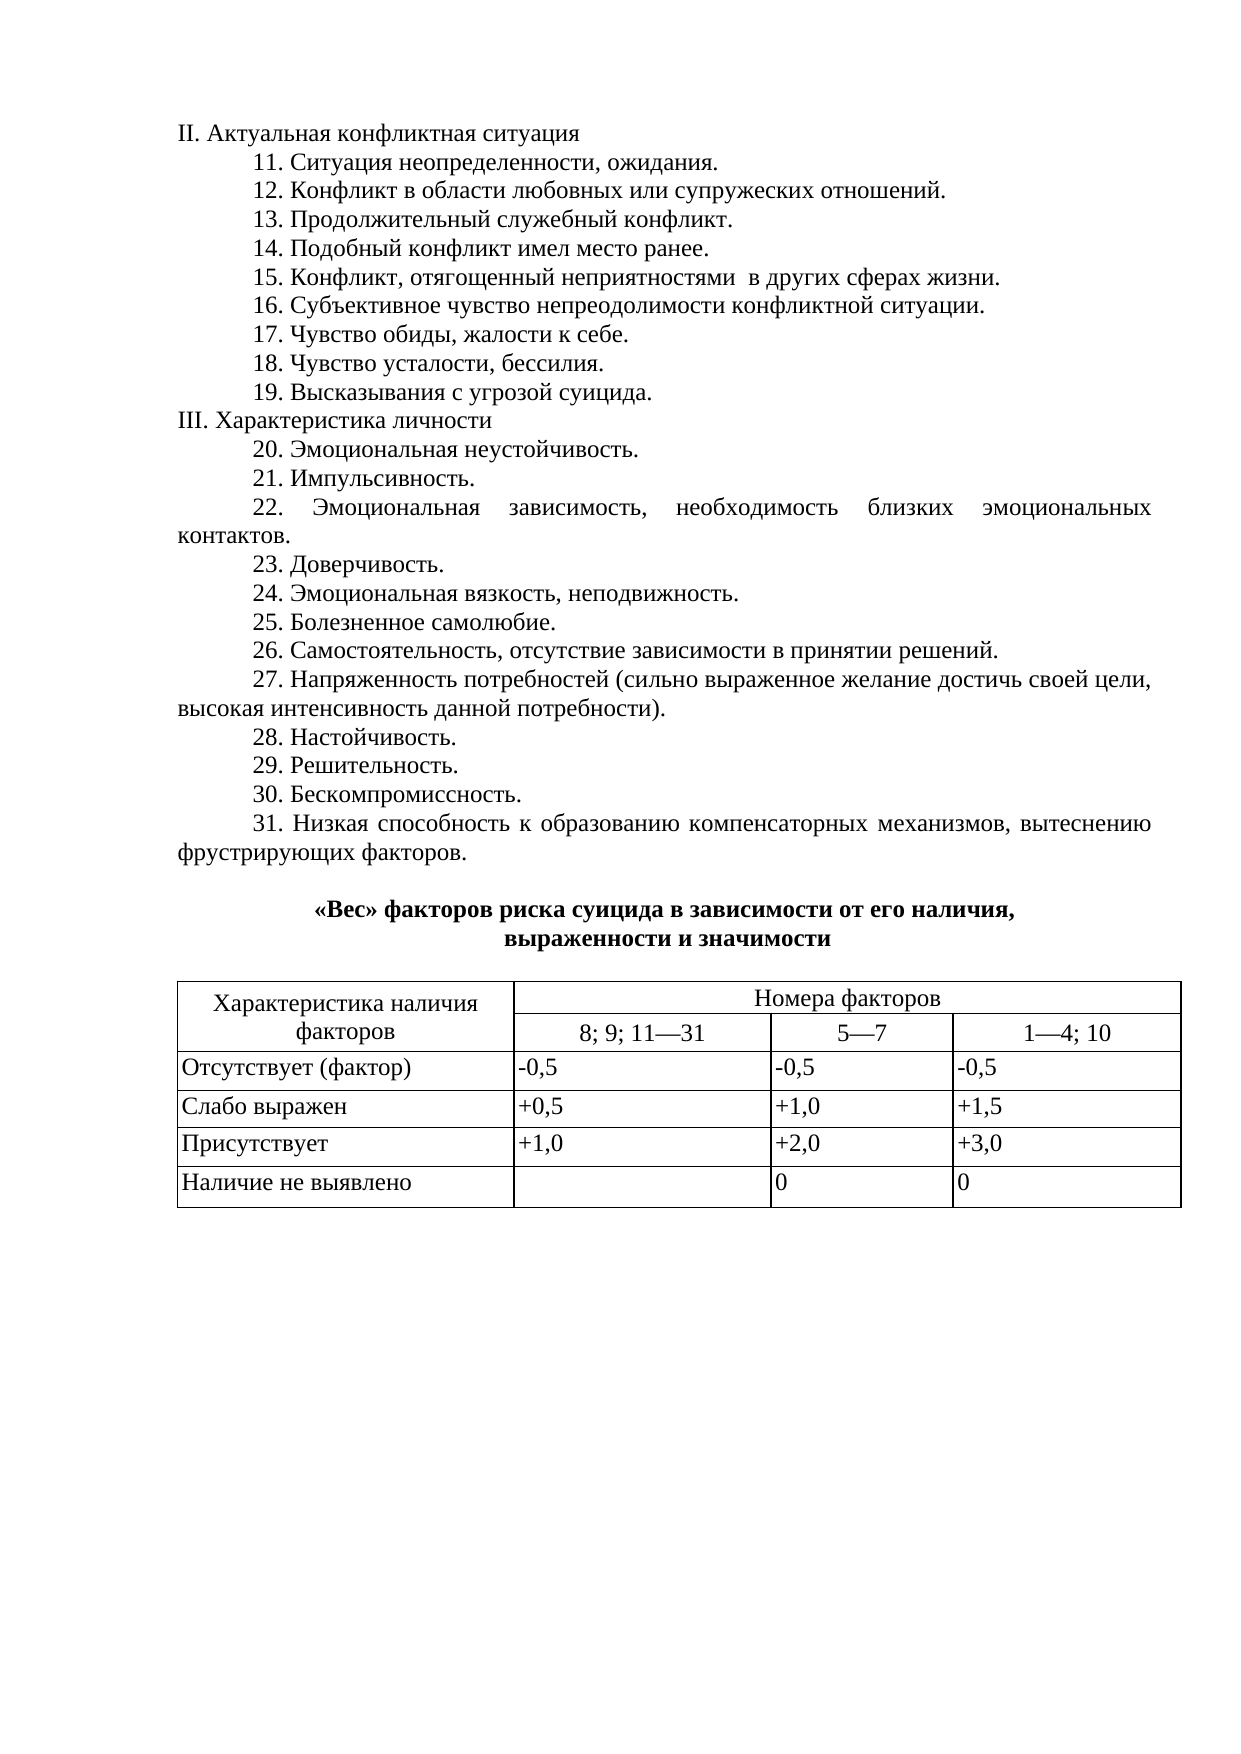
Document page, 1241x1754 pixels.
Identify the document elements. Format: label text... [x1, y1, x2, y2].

text II. Актуальная конфликтная ситуация [177, 118, 1152, 147]
table_cell 1—4; 10 [954, 1014, 1180, 1051]
table_cell +1,5 [954, 1091, 1180, 1127]
text 29. Решительность. [177, 751, 1152, 779]
table_cell +2,0 [772, 1128, 952, 1166]
table_cell 5—7 [772, 1014, 952, 1051]
text 13. Продолжительный служебный конфликт. [177, 204, 1152, 233]
text 21. Импульсивность. [177, 463, 1152, 492]
table_header Характеристика наличия факторов [178, 982, 513, 1051]
text 23. Доверчивость. [177, 549, 1152, 578]
text 20. Эмоциональная неустойчивость. [177, 434, 1152, 463]
table_cell 8; 9; 11—31 [515, 1014, 770, 1051]
text 30. Бескомпромиссность. [177, 779, 1152, 808]
text 28. Настойчивость. [177, 722, 1152, 751]
table_cell +3,0 [954, 1128, 1180, 1166]
table_cell +1,0 [515, 1128, 770, 1166]
text 11. Ситуация неопределенности, ожидания. [177, 147, 1152, 176]
table_cell +0,5 [515, 1091, 770, 1127]
text 24. Эмоциональная вязкость, неподвижность. [177, 578, 1152, 607]
text 27. Напряженность потребностей (сильно выраженное желание достичь своей цели, высокая интенсивность данной потребности). [177, 664, 1152, 722]
text 31. Низкая способность к образованию компенсаторных механизмов, вытеснению фрустрирующих факторов. [177, 808, 1152, 866]
text 16. Субъективное чувство непреодолимости конфликтной ситуации. [177, 291, 1152, 319]
text 22. Эмоциональная зависимость, необходимость близких эмоциональных контактов. [177, 492, 1152, 549]
table_cell -0,5 [772, 1052, 952, 1089]
table_cell Присутствует [178, 1128, 513, 1166]
table_header Номера факторов [515, 982, 1180, 1013]
table_cell Наличие не выявлено [178, 1167, 513, 1207]
text выраженности и значимости [177, 923, 1152, 952]
text 18. Чувство усталости, бессилия. [177, 348, 1152, 377]
text 12. Конфликт в области любовных или супружеских отношений. [177, 176, 1152, 204]
table_cell 0 [772, 1167, 952, 1207]
text 14. Подобный конфликт имел место ранее. [177, 233, 1152, 262]
table_cell Отсутствует (фактор) [178, 1052, 513, 1089]
table_cell +1,0 [772, 1091, 952, 1127]
text 15. Конфликт, отягощенный неприятностями в других сферах жизни. [177, 262, 1152, 291]
table_cell -0,5 [515, 1052, 770, 1089]
text 26. Самостоятельность, отсутствие зависимости в принятии решений. [177, 636, 1152, 664]
text 17. Чувство обиды, жалости к себе. [177, 319, 1152, 348]
table_cell -0,5 [954, 1052, 1180, 1089]
text III. Характеристика личности [177, 406, 1152, 434]
table_cell 0 [954, 1167, 1180, 1207]
text 25. Болезненное самолюбие. [177, 607, 1152, 636]
table_cell Слабо выражен [178, 1091, 513, 1127]
text «Вес» факторов риска суицида в зависимости от его наличия, [177, 894, 1152, 923]
text 19. Высказывания с угрозой суицида. [177, 377, 1152, 406]
table_cell [515, 1167, 770, 1207]
